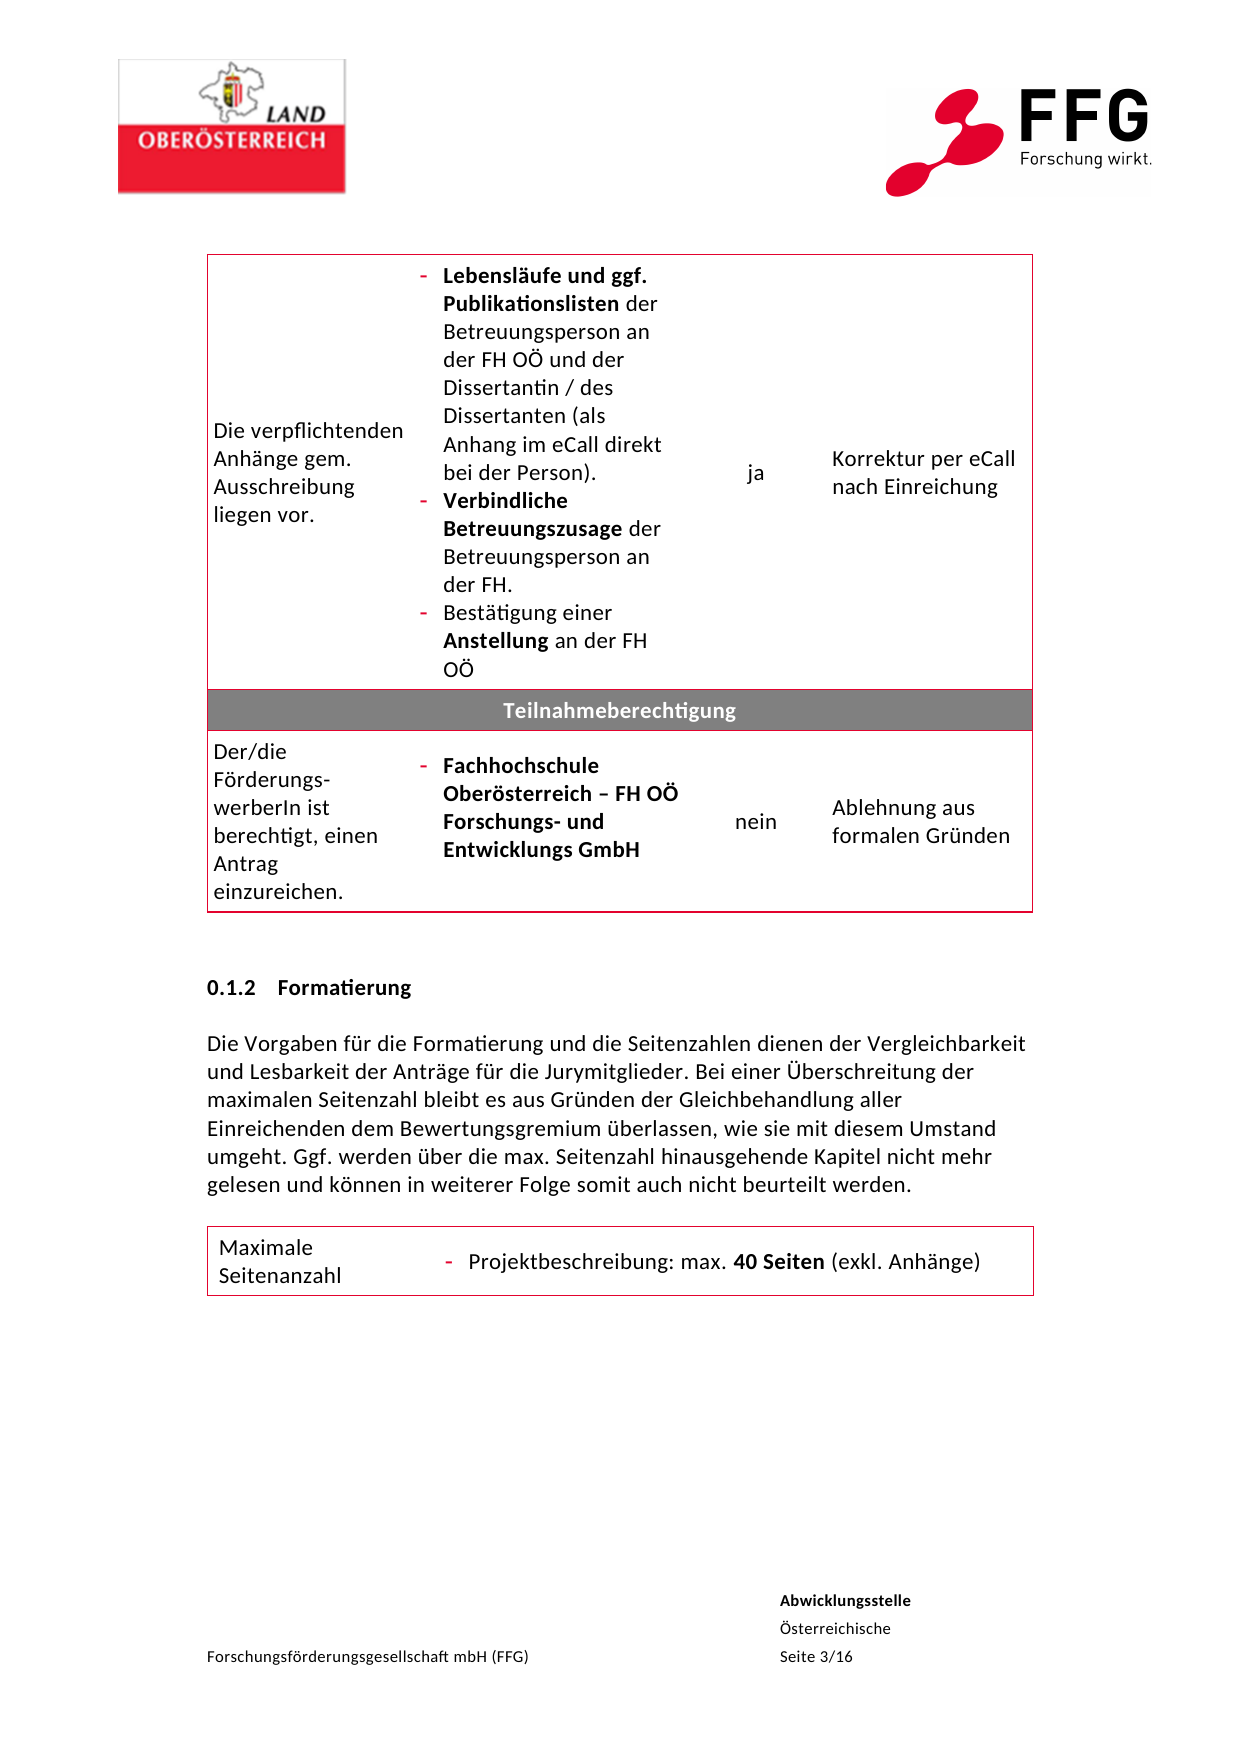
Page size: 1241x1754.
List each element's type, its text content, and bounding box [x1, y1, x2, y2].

table_cell Die verpflichtenden Anhänge gem. Ausschreibung liegen vor. [208, 255, 413, 689]
table_cell Der/die Förderungs-werberIn ist berechtigt, einen Antrag einzureichen. [208, 731, 413, 911]
table_cell nein [686, 731, 826, 911]
table_cell Lebensläufe und ggf. Publikationslisten der Betreuungsperson an der FH OÖ und der Dissertantin / des Dissertanten (als Anhang im eCall direkt bei der Person). Verbindliche Betreuungszusage der Betreuungsperson an der FH. Bestätigung einer Anstellung an der FH OÖ [414, 255, 686, 689]
subtitle Formatierung [207, 973, 1033, 1001]
picture [118, 59, 348, 196]
text Die Vorgaben für die Formatierung und die Seitenzahlen dienen der Vergleichbarkeit und Lesbarkeit der Anträge für die Jurymitglieder. Bei einer Überschreitung der maximalen Seitenzahl bleibt es aus Gründen der Gleichbehandlung aller Einreichenden dem Bewertungsgremium überlassen, wie sie mit diesem Umstand umgeht. Ggf. werden über die max. Seitenzahl hinausgehende Kapitel nicht mehr gelesen und können in weiterer Folge somit auch nicht beurteilt werden. [207, 1029, 1033, 1198]
table_header Projektbeschreibung: max. 40 Seiten (exkl. Anhänge) [434, 1227, 1033, 1295]
table_header Maximale Seitenanzahl [208, 1227, 433, 1295]
table_cell Korrektur per eCall nach Einreichung [826, 255, 1032, 689]
table_cell Ablehnung aus formalen Gründen [826, 731, 1032, 911]
table_cell Teilnahmeberechtigung [208, 690, 1032, 730]
picture [885, 88, 1152, 197]
table_cell ja [686, 255, 826, 689]
table_cell Fachhochschule Oberösterreich – FH OÖ Forschungs- und Entwicklungs GmbH [414, 731, 686, 911]
